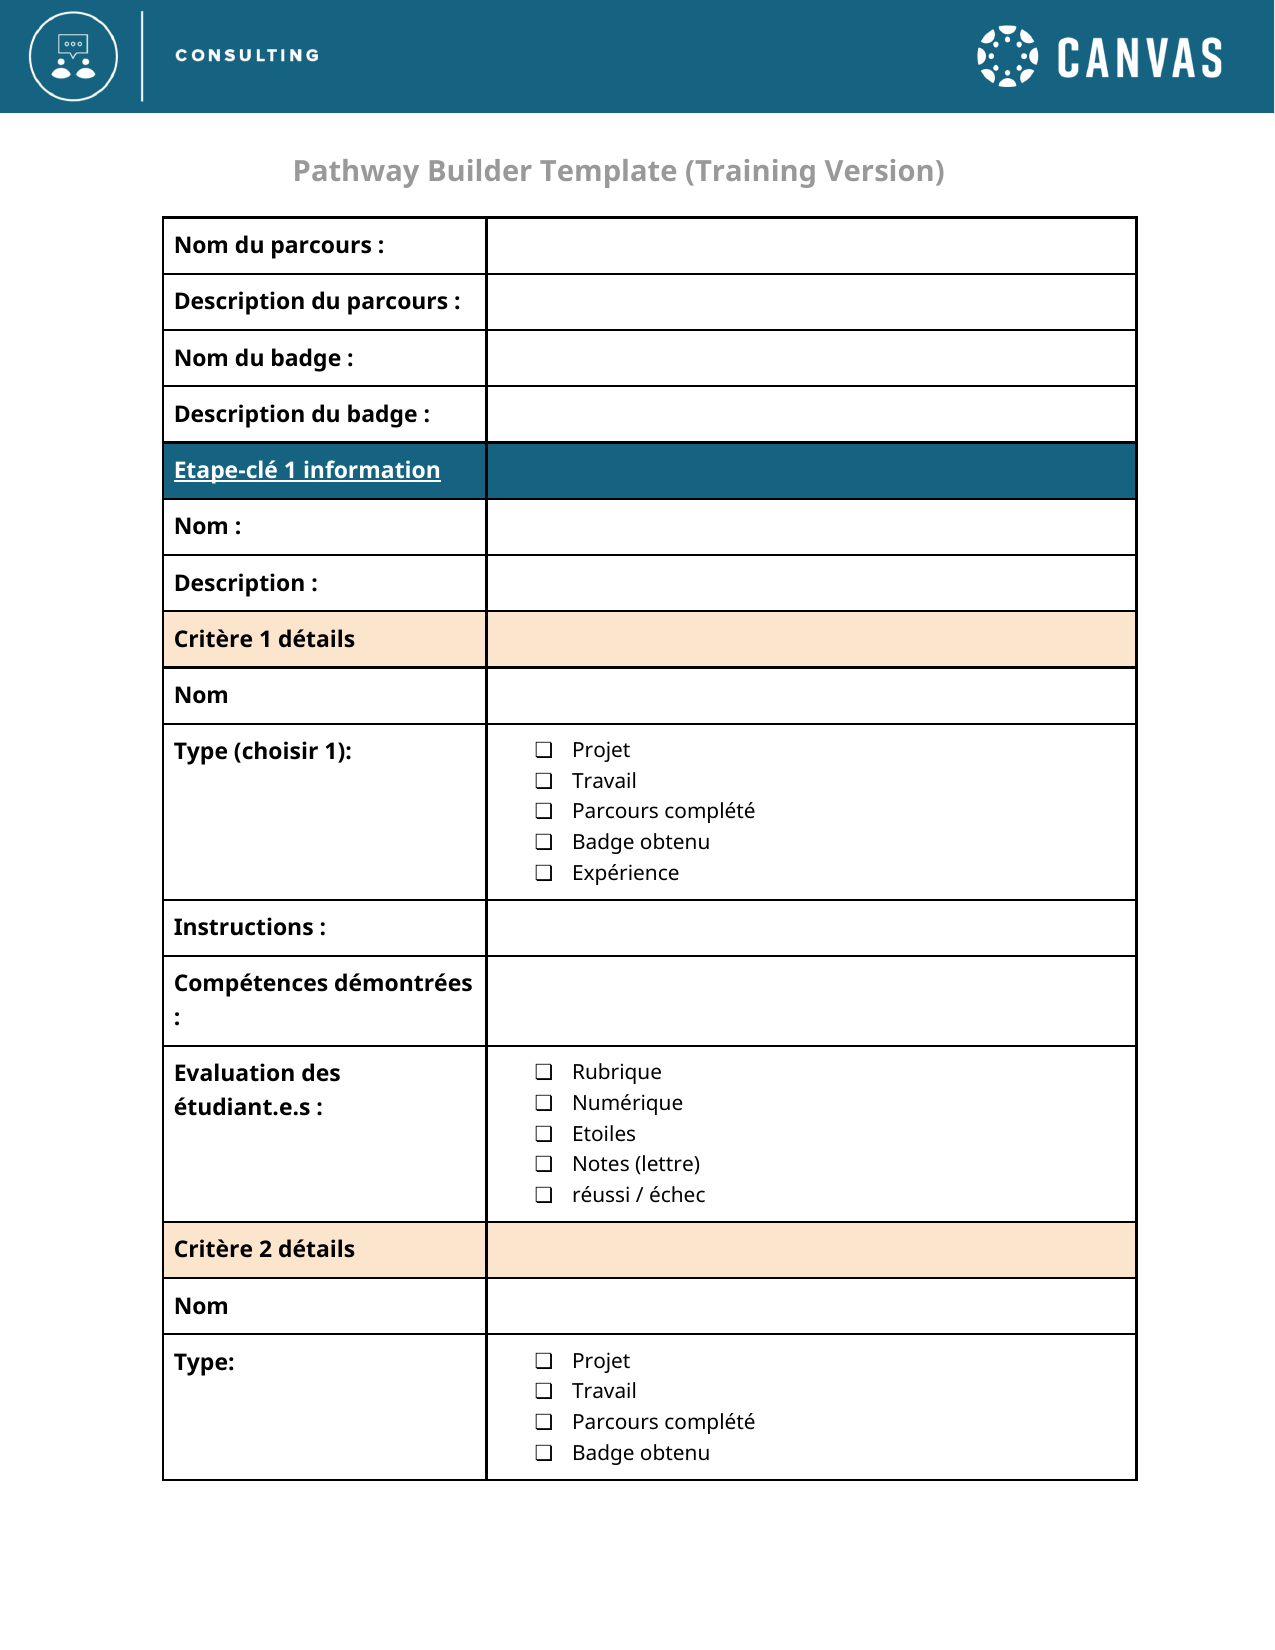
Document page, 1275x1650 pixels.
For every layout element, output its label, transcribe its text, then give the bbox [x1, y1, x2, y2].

table_cell Nom : [164, 500, 485, 554]
table_cell [488, 612, 1135, 666]
table_cell Critère 2 détails [164, 1223, 485, 1277]
table_cell [488, 331, 1135, 385]
table_cell Compétences démontrées : [164, 957, 485, 1045]
table_cell [488, 275, 1135, 329]
table_cell [488, 387, 1135, 441]
table_header Nom du parcours : [164, 219, 485, 273]
text Pathway Builder Template (Training Version) [112, 150, 1125, 190]
table_cell [488, 901, 1135, 955]
table_cell Description du parcours : [164, 275, 485, 329]
table_cell [488, 1223, 1135, 1277]
table_header [488, 219, 1135, 273]
table_cell [488, 500, 1135, 554]
table_cell Evaluation des étudiant.e.s : [164, 1047, 485, 1221]
picture [0, 0, 1275, 113]
table_cell Type: [164, 1335, 485, 1479]
table_cell Nom [164, 1279, 485, 1333]
table_cell Instructions : [164, 901, 485, 955]
table_cell Etape-clé 1 information [164, 444, 485, 498]
table_cell [488, 556, 1135, 610]
table_cell Description du badge : [164, 387, 485, 441]
table_cell Nom [164, 669, 485, 723]
table_cell [488, 669, 1135, 723]
table_cell Critère 1 détails [164, 612, 485, 666]
table_cell [488, 957, 1135, 1045]
table_cell Projet Travail Parcours complété Badge obtenu Expérience [488, 725, 1135, 899]
table_cell [488, 1279, 1135, 1333]
table_cell [488, 444, 1135, 498]
table_cell Type (choisir 1): [164, 725, 485, 899]
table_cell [488, 1335, 1135, 1479]
table_cell Nom du badge : [164, 331, 485, 385]
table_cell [488, 1047, 1135, 1221]
table_cell Description : [164, 556, 485, 610]
